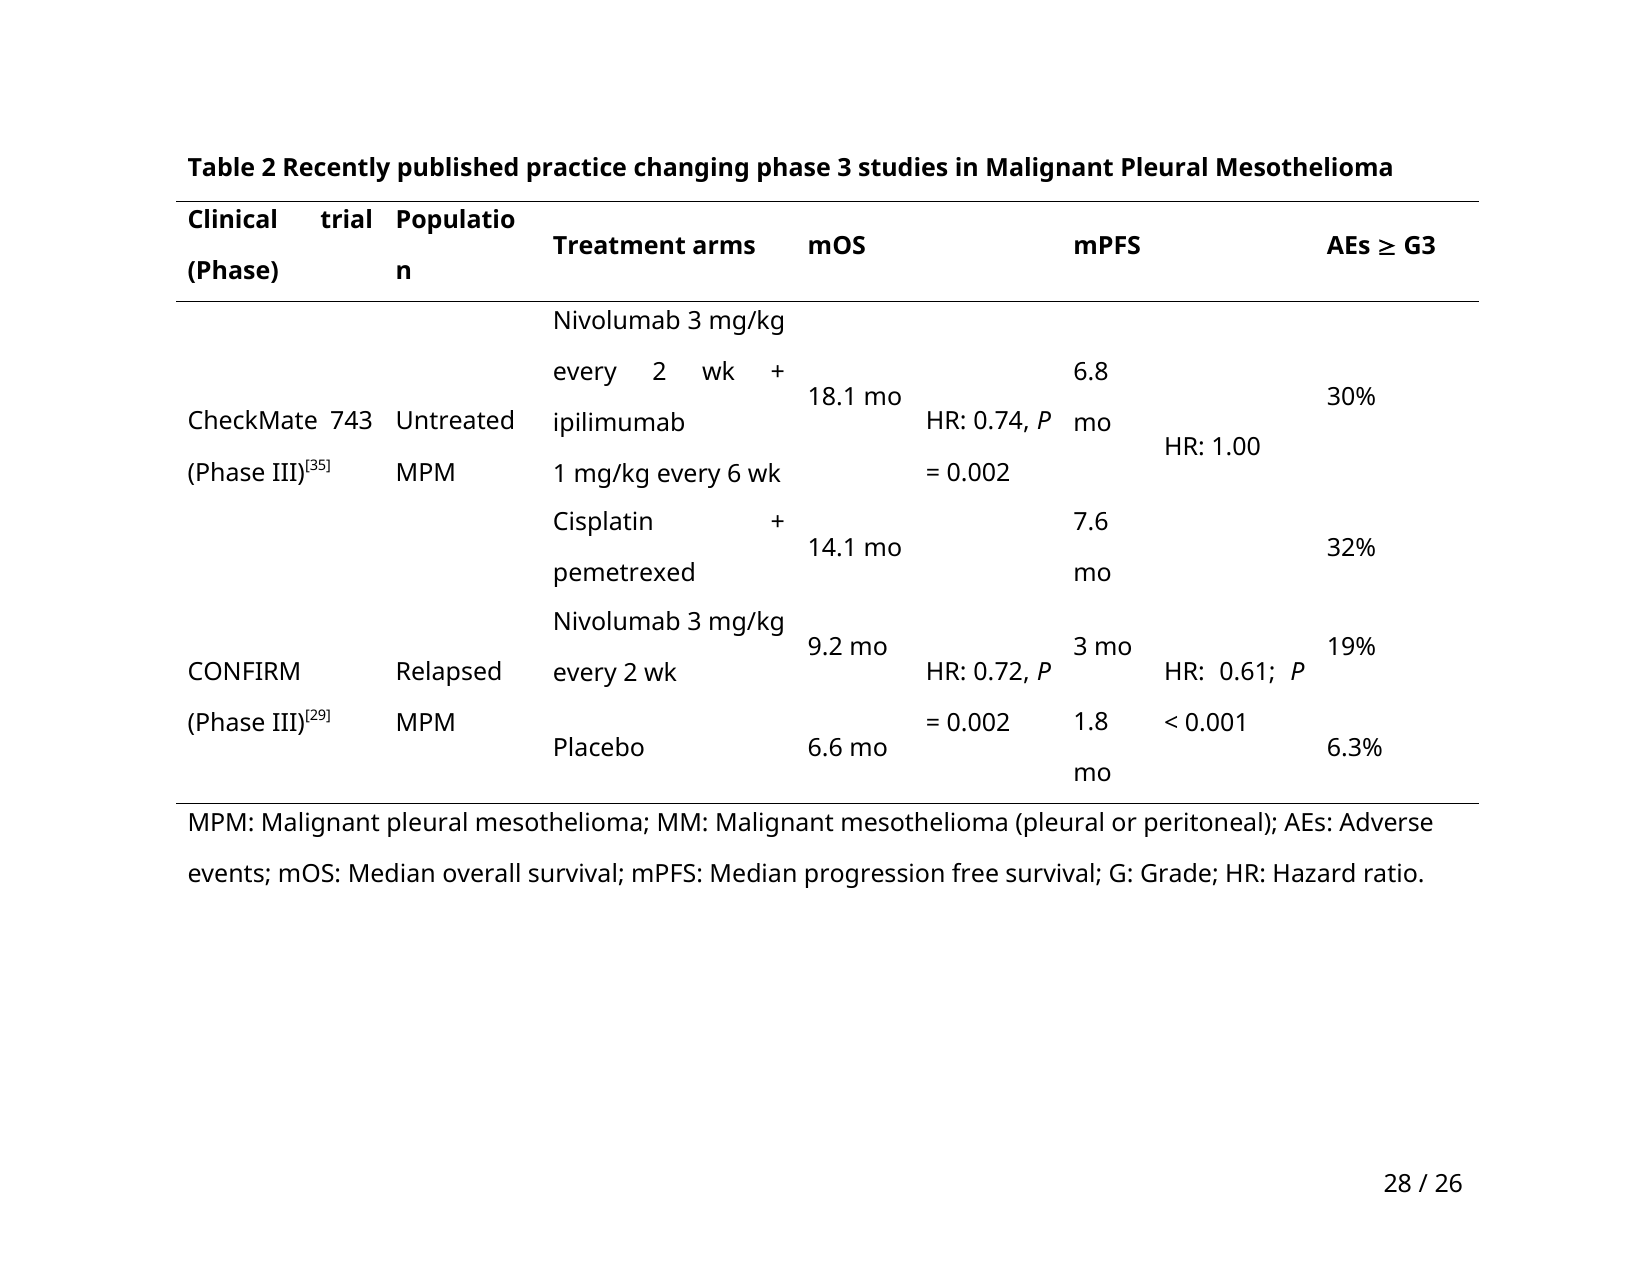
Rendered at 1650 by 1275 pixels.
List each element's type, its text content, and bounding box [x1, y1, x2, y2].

table_cell 14.1 mo [796, 504, 914, 603]
table_header Clinical trial (Phase) [176, 202, 384, 301]
table_header AEs G3 [1315, 202, 1478, 301]
table_cell HR: 0.61; P < 0.001 [1153, 603, 1315, 803]
table_cell HR: 0.72, P = 0.002 [914, 603, 1062, 803]
table_cell Untreated MPM [384, 302, 541, 603]
table_cell 6.8 mo [1062, 302, 1153, 504]
table_cell 1.8 mo [1062, 703, 1153, 803]
table_cell Nivolumab 3 mg/kg every 2 wk [541, 603, 796, 703]
table_cell Cisplatin + pemetrexed [541, 504, 796, 603]
table_cell 6.3% [1315, 703, 1478, 803]
table_cell 3 mo [1062, 603, 1153, 703]
text Table 2 Recently published practice changing phase 3 studies in Malignant Pleural Mesothelioma [187, 150, 1463, 184]
table_cell 19% [1315, 603, 1478, 703]
table_cell 6.6 mo [796, 703, 914, 803]
table_cell CONFIRM (Phase III)[29] [176, 603, 384, 803]
table_header Treatment arms [541, 202, 796, 301]
table_cell Nivolumab 3 mg/kg every 2 wk + ipilimumab 1 mg/kg every 6 wk [541, 302, 796, 504]
table_header mOS [796, 202, 1062, 301]
table_cell HR: 1.00 [1153, 302, 1315, 603]
table_cell Placebo [541, 703, 796, 803]
table_cell 9.2 mo [796, 603, 914, 703]
text MPM: Malignant pleural mesothelioma; MM: Malignant mesothelioma (pleural or peritoneal); AEs: Adverse events; mOS: Median overall survival; mPFS: Median progression free survival; G: Grade; HR: Hazard ratio. [187, 804, 1463, 889]
table_cell 18.1 mo [796, 302, 914, 504]
table_cell Relapsed MPM [384, 603, 541, 803]
table_cell 32% [1315, 504, 1478, 603]
table_cell CheckMate 743 (Phase III)[35] [176, 302, 384, 603]
table_cell 7.6 mo [1062, 504, 1153, 603]
table_header Population [384, 202, 541, 301]
table_cell HR: 0.74, P = 0.002 [914, 302, 1062, 603]
table_cell 30% [1315, 302, 1478, 504]
table_header mPFS [1062, 202, 1315, 301]
